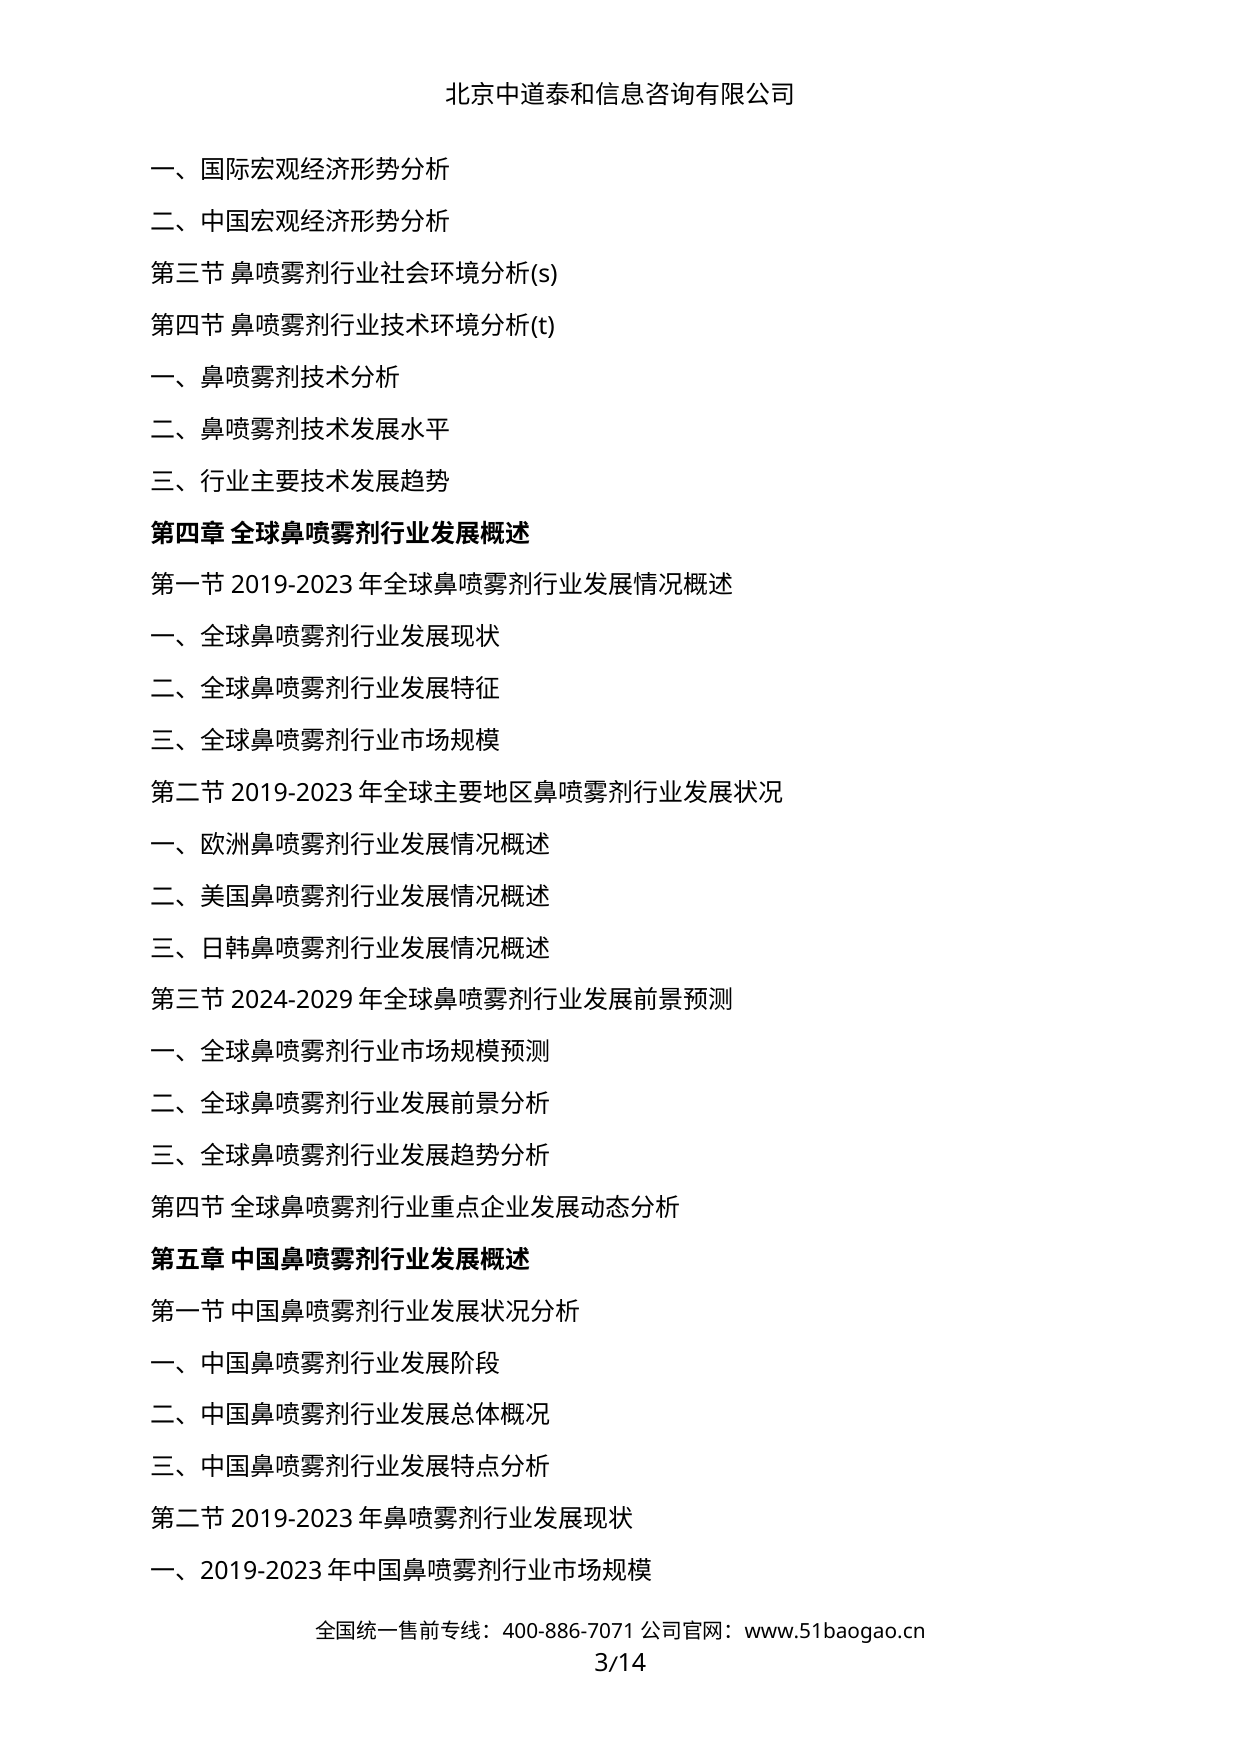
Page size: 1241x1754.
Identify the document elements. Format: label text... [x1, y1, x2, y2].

text 二、全球鼻喷雾剂行业发展前景分析 [150, 1084, 1090, 1120]
text 三、日韩鼻喷雾剂行业发展情况概述 [150, 928, 1090, 964]
text 第四节 全球鼻喷雾剂行业重点企业发展动态分析 [150, 1187, 1090, 1224]
text 一、鼻喷雾剂技术分析 [150, 357, 1090, 394]
text 二、中国宏观经济形势分析 [150, 202, 1090, 238]
text 第二节 2019-2023年全球主要地区鼻喷雾剂行业发展状况 [150, 772, 1090, 809]
text 一、欧洲鼻喷雾剂行业发展情况概述 [150, 824, 1090, 861]
text 三、全球鼻喷雾剂行业市场规模 [150, 721, 1090, 757]
text 一、中国鼻喷雾剂行业发展阶段 [150, 1343, 1090, 1379]
text 三、行业主要技术发展趋势 [150, 461, 1090, 497]
text 第五章 中国鼻喷雾剂行业发展概述 [150, 1239, 1090, 1276]
text 第三节 2024-2029年全球鼻喷雾剂行业发展前景预测 [150, 980, 1090, 1016]
text 第四章 全球鼻喷雾剂行业发展概述 [150, 513, 1090, 549]
text 一、2019-2023年中国鼻喷雾剂行业市场规模 [150, 1551, 1090, 1587]
text 第二节 2019-2023年鼻喷雾剂行业发展现状 [150, 1499, 1090, 1535]
text 第一节 2019-2023年全球鼻喷雾剂行业发展情况概述 [150, 565, 1090, 601]
text 二、鼻喷雾剂技术发展水平 [150, 409, 1090, 446]
text 三、中国鼻喷雾剂行业发展特点分析 [150, 1447, 1090, 1483]
text 第一节 中国鼻喷雾剂行业发展状况分析 [150, 1291, 1090, 1327]
text 二、全球鼻喷雾剂行业发展特征 [150, 669, 1090, 705]
text 第三节 鼻喷雾剂行业社会环境分析(s) [150, 254, 1090, 290]
text 一、全球鼻喷雾剂行业市场规模预测 [150, 1032, 1090, 1068]
text 三、全球鼻喷雾剂行业发展趋势分析 [150, 1136, 1090, 1172]
text 一、全球鼻喷雾剂行业发展现状 [150, 617, 1090, 653]
text 一、国际宏观经济形势分析 [150, 150, 1090, 186]
text 二、美国鼻喷雾剂行业发展情况概述 [150, 876, 1090, 912]
text 二、中国鼻喷雾剂行业发展总体概况 [150, 1395, 1090, 1431]
text 第四节 鼻喷雾剂行业技术环境分析(t) [150, 306, 1090, 342]
